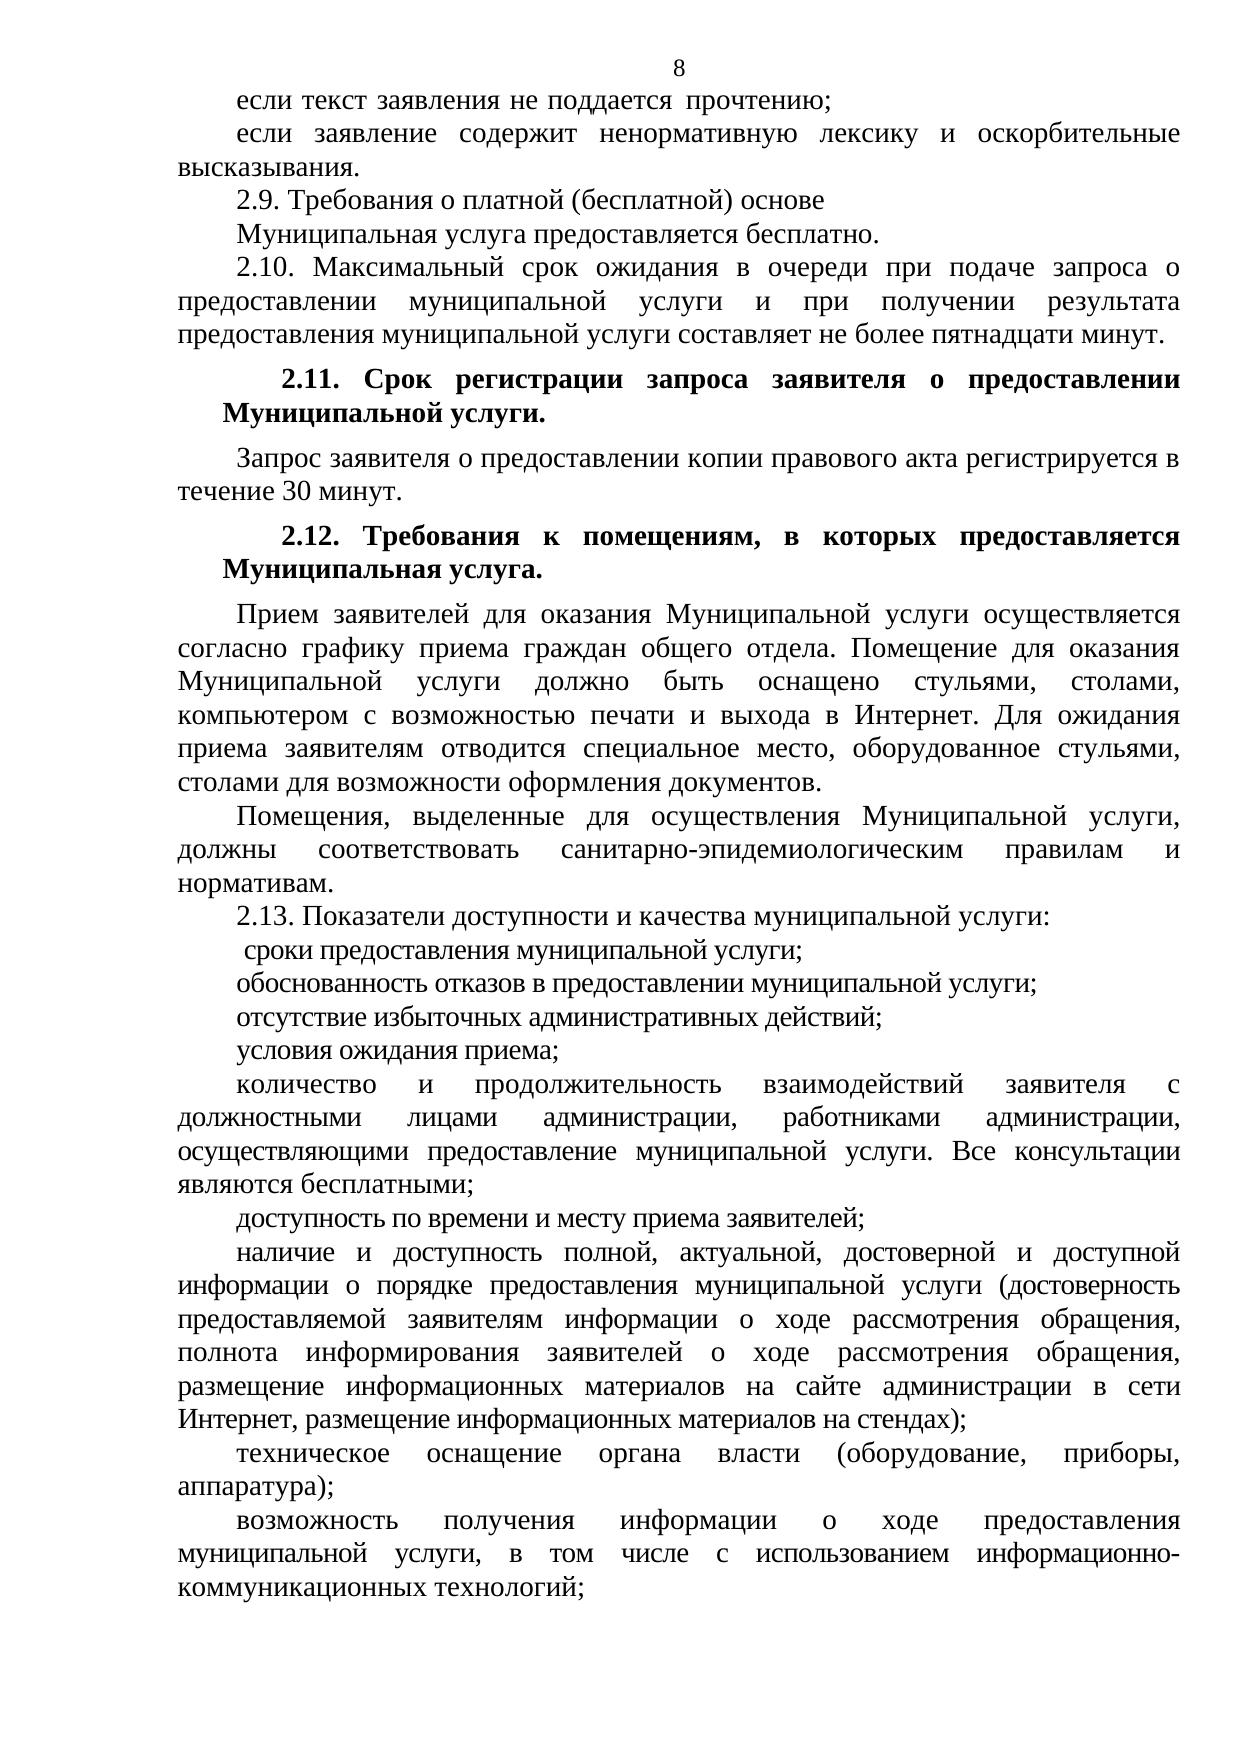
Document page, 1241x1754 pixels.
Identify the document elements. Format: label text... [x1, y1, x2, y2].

text если заявление содержит ненормативную лексику и оскорбительные высказывания. [177, 115, 1181, 182]
text Прием заявителей для оказания Муниципальной услуги осуществляется согласно графику приема граждан общего отдела. Помещение для оказания Муниципальной услуги должно быть оснащено стульями, столами, компьютером с возможностью печати и выхода в Интернет. Для ожидания приема заявителям отводится специальное место, оборудованное стульями, столами для возможности оформления документов. [177, 596, 1181, 798]
text наличие и доступность полной, актуальной, достоверной и доступной информации о порядке предоставления муниципальной услуги (достоверность предоставляемой заявителям информации о ходе рассмотрения обращения, полнота информирования заявителей о ходе рассмотрения обращения, размещение информационных материалов на сайте администрации в сети Интернет, размещение информационных материалов на стендах); [177, 1234, 1181, 1435]
text Помещения, выделенные для осуществления Муниципальной услуги, должны соответствовать санитарно-эпидемиологическим правилам и нормативам. [177, 798, 1181, 898]
text Муниципальная услуга предоставляется бесплатно. [177, 216, 1181, 249]
text 2.9. Требования о платной (бесплатной) основе [177, 182, 1181, 216]
text отсутствие избыточных административных действий; [177, 999, 1181, 1032]
text 2.10. Максимальный срок ожидания в очереди при подаче запроса о предоставлении муниципальной услуги и при получении результата предоставления муниципальной услуги составляет не более пятнадцати минут. [177, 249, 1181, 350]
text если текст заявления не поддается прочтению; [177, 82, 1181, 115]
text условия ожидания приема; [177, 1032, 1181, 1066]
subtitle 2.12. Требования к помещениям, в которых предоставляется Муниципальная услуга. [222, 518, 1181, 585]
text обоснованность отказов в предоставлении муниципальной услуги; [177, 965, 1181, 999]
text 2.13. Показатели доступности и качества муниципальной услуги: [177, 898, 1181, 932]
subtitle 2.11. Срок регистрации запроса заявителя о предоставлении Муниципальной услуги. [222, 361, 1181, 428]
text количество и продолжительность взаимодействий заявителя с должностными лицами администрации, работниками администрации, осуществляющими предоставление муниципальной услуги. Все консультации являются бесплатными; [177, 1066, 1181, 1200]
text Запрос заявителя о предоставлении копии правового акта регистрируется в течение 30 минут. [177, 440, 1181, 507]
text техническое оснащение органа власти (оборудование, приборы, аппаратура); [177, 1435, 1181, 1502]
text возможность получения информации о ходе предоставления муниципальной услуги, в том числе с использованием информационно-коммуникационных технологий; [177, 1502, 1181, 1603]
text сроки предоставления муниципальной услуги; [177, 932, 1181, 965]
text доступность по времени и месту приема заявителей; [177, 1200, 1181, 1234]
